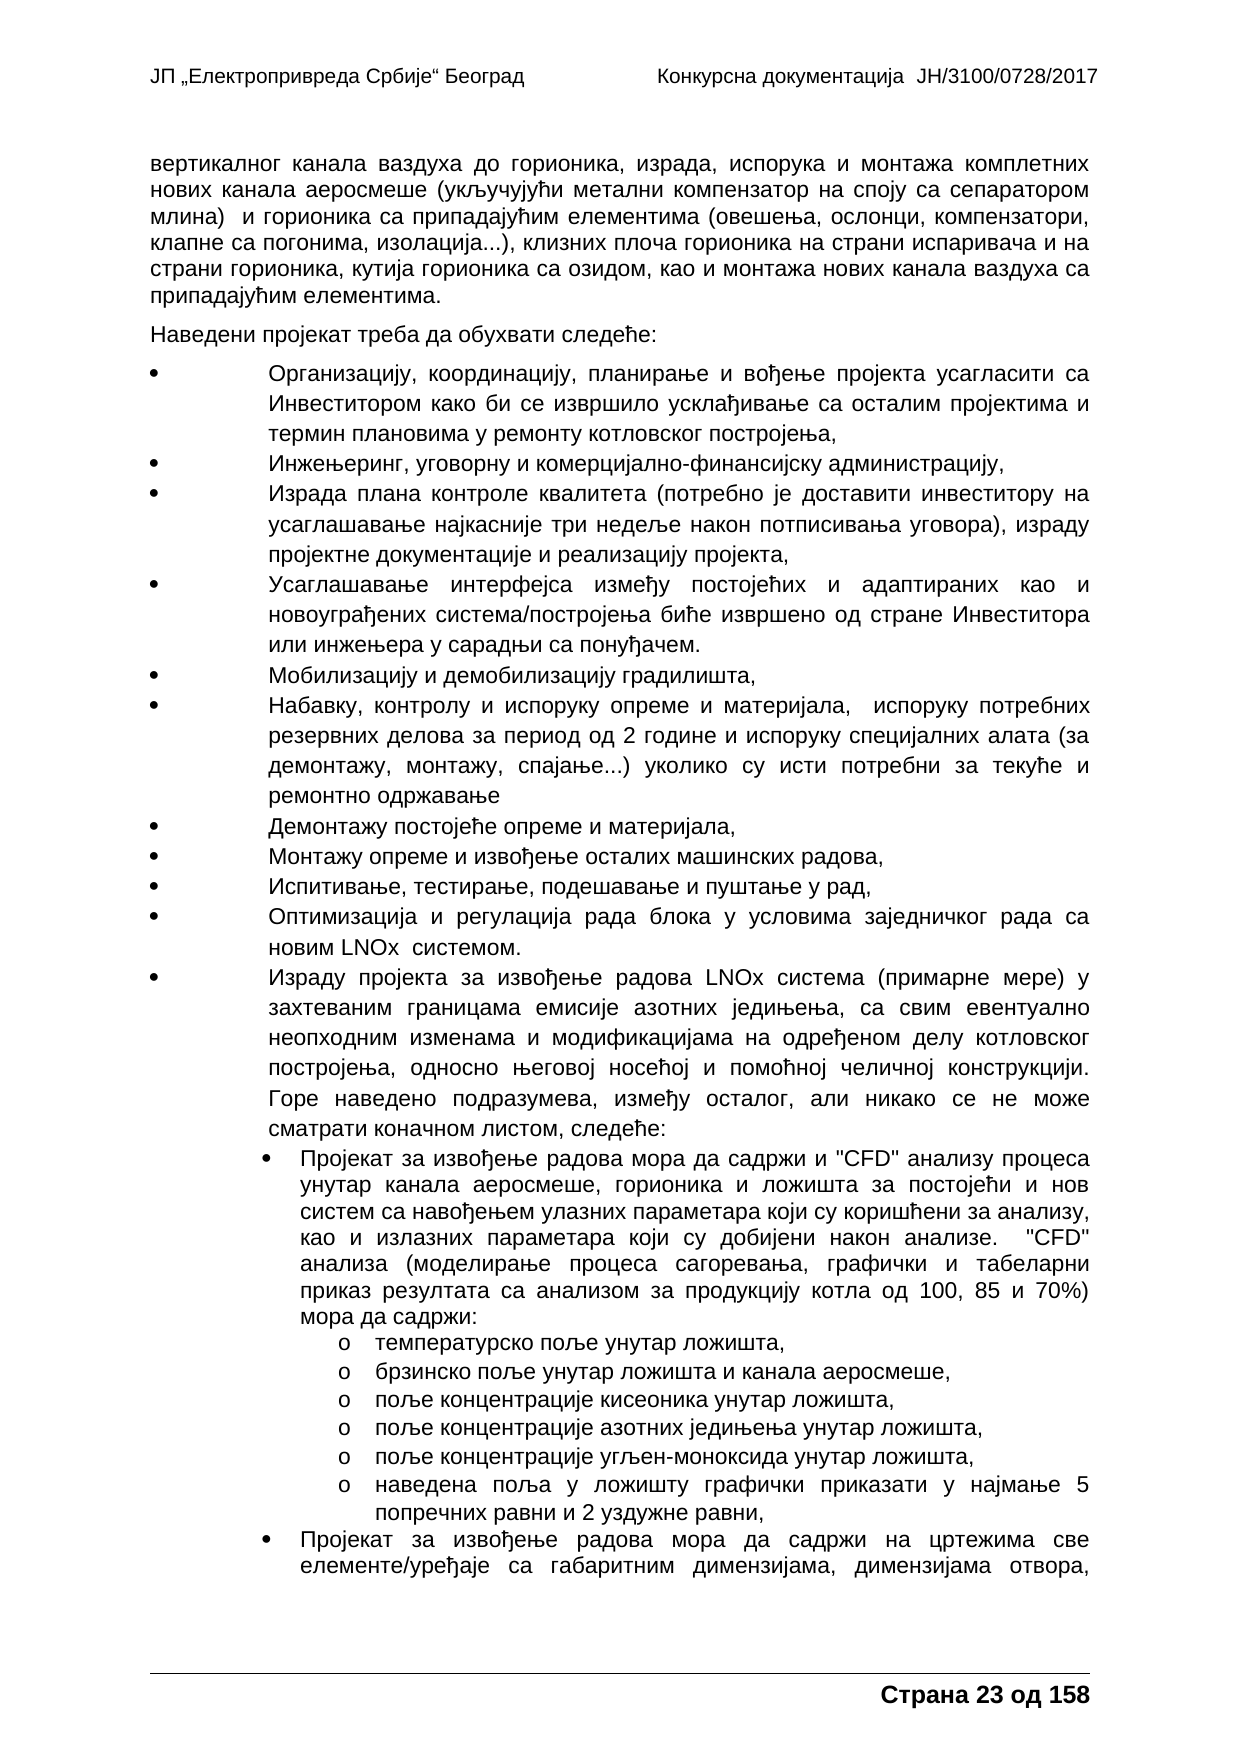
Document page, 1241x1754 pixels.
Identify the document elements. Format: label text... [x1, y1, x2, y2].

list температурско поље унутар ложишта, [337, 1329, 1090, 1358]
list Набавку, контролу и испоруку опреме и материјала, испоруку потребних резервних делова за период од 2 године и испоруку специјалних алата (за демонтажу, монтажу, спајање...) уколико су исти потребни за текуће и ремонтно одржавање [150, 692, 1090, 809]
list поље концентрације кисеоника унутар ложишта, [337, 1386, 1090, 1414]
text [150, 150, 1090, 308]
list поље концентрације угљен-моноксида унутар ложишта, [337, 1443, 1090, 1471]
list Мобилизацију и демобилизацију градилишта, [150, 662, 1090, 688]
list Организацију, координацију, планирање и вођење пројекта усагласити са Инвеститором како би се извршило усклађивање са осталим пројектима и термин плановима у ремонту котловског постројења, [150, 359, 1090, 446]
list Израду пројекта за извођење радова LNОх система (примарне мере) у захтеваним границама емисије азотних једињења, са свим евентуално неопходним изменама и модификацијама на одређеном делу котловског постројења, односно његовој носећој и помоћној челичној конструкцији. Горе наведено подразумева, између осталог, али никако се не може сматрати коначном листом, следеће: [150, 964, 1090, 1141]
list Испитивање, тестирање, подешавање и пуштање у рад, [150, 873, 1090, 899]
list поље концентрације азотних једињења унутар ложишта, [337, 1414, 1090, 1443]
list Инжењеринг, уговорну и комерцијално-финансијску администрацију, [150, 450, 1090, 476]
list наведена поља у ложишту графички приказати у најмање 5 попречних равни и 2 уздужне равни, [337, 1471, 1090, 1526]
list Пројекат за извођење радова мора да садржи и "CFD" анализу процеса унутар канала аеросмеше, горионика и ложишта за постојећи и нов систем са навођењем улазних параметара који су коришћени за анализу, као и излазних параметара који су добијени након анализе. "CFD" анализа (моделирање процеса сагоревања, графички и табеларни приказ резултата са анализом за продукцију котла од 100, 85 и 70%) мора да садржи: [262, 1145, 1090, 1329]
list Монтажу опреме и извођење осталих машинских радова, [150, 843, 1090, 869]
list Оптимизација и регулација рада блока у условима заједничког рада са новим LNOx системом. [150, 903, 1090, 960]
list брзинско поље унутар ложишта и канала аеросмеше, [337, 1358, 1090, 1386]
list Усаглашавање интерфејса између постојећих и адаптираних као и новоуграђених система/постројења биће извршено од стране Инвеститора или инжењера у сарадњи са понуђачем. [150, 571, 1090, 658]
text Наведени пројекат треба да обухвати следеће: [150, 321, 1090, 347]
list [262, 1526, 1090, 1578]
list Израда плана контроле квалитета (потребно је доставити инвеститору на усаглашавање најкасније три недеље након потписивања уговора), израду пројектне документације и реализацију пројекта, [150, 480, 1090, 567]
list Демонтажу постојеће опреме и материјала, [150, 813, 1090, 839]
